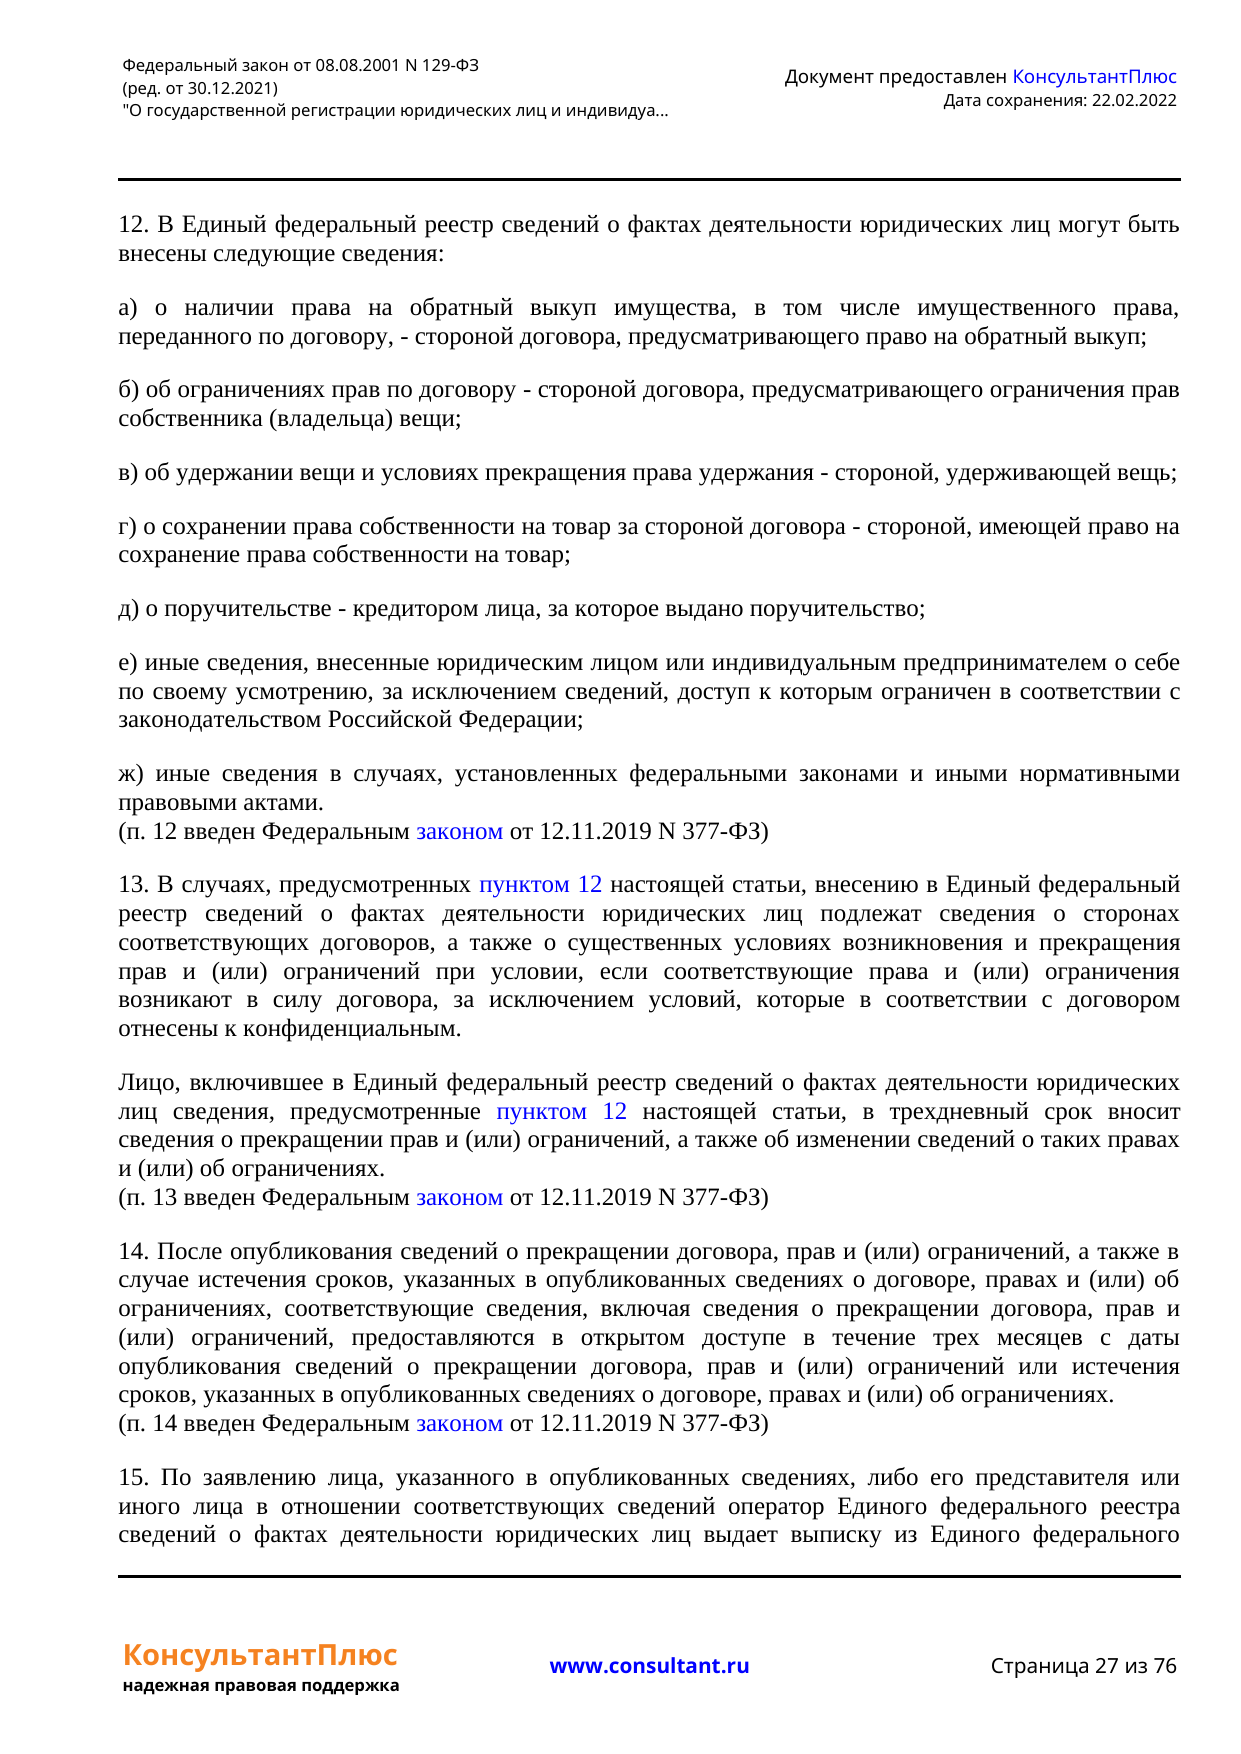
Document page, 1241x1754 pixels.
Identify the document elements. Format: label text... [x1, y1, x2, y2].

text 13. В случаях, предусмотренных пунктом 12 настоящей статьи, внесению в Единый федеральный реестр сведений о фактах деятельности юридических лиц подлежат сведения о сторонах соответствующих договоров, а также о существенных условиях возникновения и прекращения прав и (или) ограничений при условии, если соответствующие права и (или) ограничения возникают в силу договора, за исключением условий, которые в соответствии с договором отнесены к конфиденциальным. [118, 869, 1181, 1042]
text д) о поручительстве - кредитором лица, за которое выдано поручительство; [118, 593, 1181, 622]
text Лицо, включившее в Единый федеральный реестр сведений о фактах деятельности юридических лиц сведения, предусмотренные пунктом 12 настоящей статьи, в трехдневный срок вносит сведения о прекращении прав и (или) ограничений, а также об изменении сведений о таких правах и (или) об ограничениях. [118, 1067, 1181, 1182]
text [118, 1462, 1181, 1548]
text е) иные сведения, внесенные юридическим лицом или индивидуальным предпринимателем о себе по своему усмотрению, за исключением сведений, доступ к которым ограничен в соответствии с законодательством Российской Федерации; [118, 647, 1181, 733]
text (п. 14 введен Федеральным законом от 12.11.2019 N 377-ФЗ) [118, 1408, 1181, 1437]
text а) о наличии права на обратный выкуп имущества, в том числе имущественного права, переданного по договору, - стороной договора, предусматривающего право на обратный выкуп; [118, 292, 1181, 349]
text 14. После опубликования сведений о прекращении договора, прав и (или) ограничений, а также в случае истечения сроков, указанных в опубликованных сведениях о договоре, правах и (или) об ограничениях, соответствующие сведения, включая сведения о прекращении договора, прав и (или) ограничений, предоставляются в открытом доступе в течение трех месяцев с даты опубликования сведений о прекращении договора, прав и (или) ограничений или истечения сроков, указанных в опубликованных сведениях о договоре, правах и (или) об ограничениях. [118, 1236, 1181, 1408]
text г) о сохранении права собственности на товар за стороной договора - стороной, имеющей право на сохранение права собственности на товар; [118, 511, 1181, 568]
text (п. 13 введен Федеральным законом от 12.11.2019 N 377-ФЗ) [118, 1182, 1181, 1211]
text (п. 12 введен Федеральным законом от 12.11.2019 N 377-ФЗ) [118, 816, 1181, 844]
text в) об удержании вещи и условиях прекращения права удержания - стороной, удерживающей вещь; [118, 457, 1181, 486]
text ж) иные сведения в случаях, установленных федеральными законами и иными нормативными правовыми актами. [118, 758, 1181, 816]
text б) об ограничениях прав по договору - стороной договора, предусматривающего ограничения прав собственника (владельца) вещи; [118, 374, 1181, 432]
text 12. В Единый федеральный реестр сведений о фактах деятельности юридических лиц могут быть внесены следующие сведения: [118, 209, 1181, 267]
